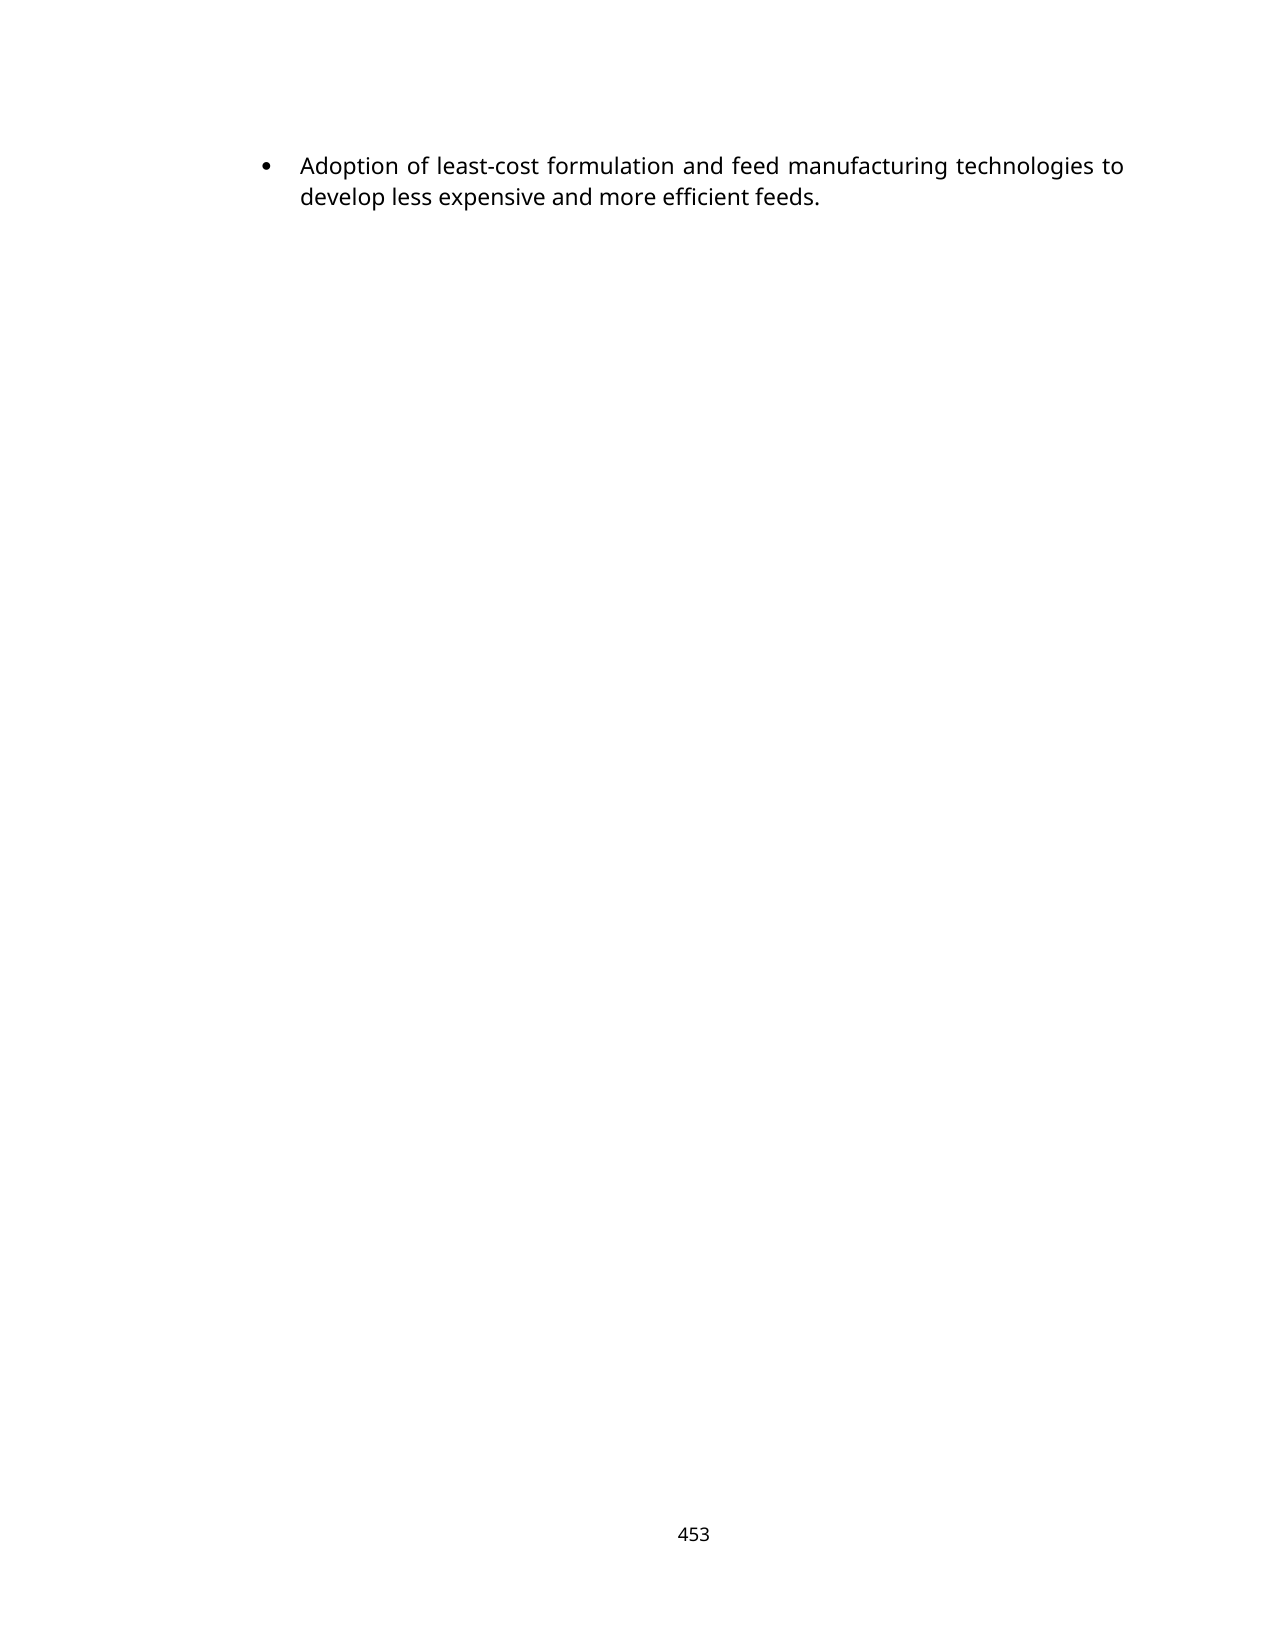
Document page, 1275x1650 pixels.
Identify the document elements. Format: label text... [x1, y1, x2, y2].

list Adoption of least-cost formulation and feed manufacturing technologies to develop less expensive and more efficient feeds. [262, 150, 1125, 212]
